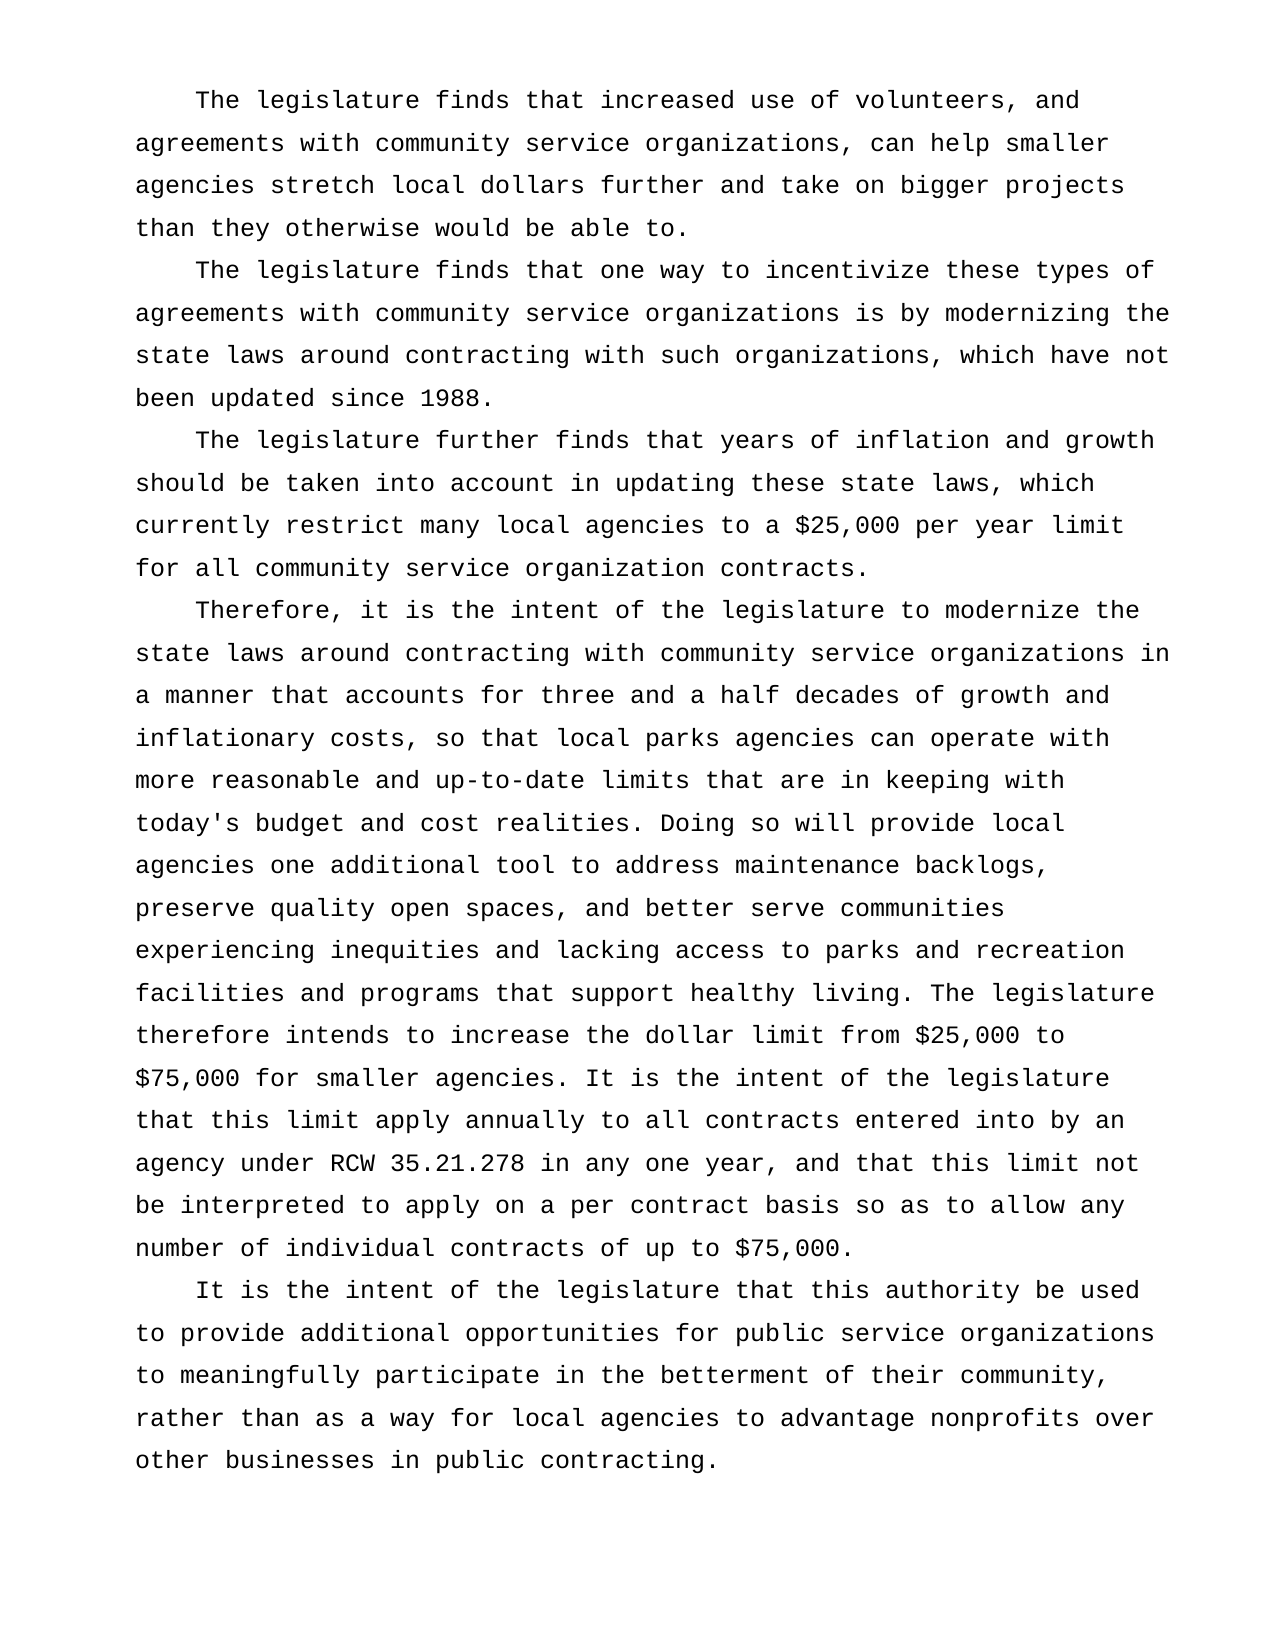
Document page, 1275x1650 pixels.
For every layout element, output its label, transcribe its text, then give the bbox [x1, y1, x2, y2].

text The legislature finds that one way to incentivize these types of agreements with community service organizations is by modernizing the state laws around contracting with such organizations, which have not been updated since 1988. [135, 245, 1170, 415]
text The legislature finds that increased use of volunteers, and agreements with community service organizations, can help smaller agencies stretch local dollars further and take on bigger projects than they otherwise would be able to. [135, 75, 1170, 245]
text The legislature further finds that years of inflation and growth should be taken into account in updating these state laws, which currently restrict many local agencies to a $25,000 per year limit for all community service organization contracts. [135, 415, 1170, 585]
text Therefore, it is the intent of the legislature to modernize the state laws around contracting with community service organizations in a manner that accounts for three and a half decades of growth and inflationary costs, so that local parks agencies can operate with more reasonable and up-to-date limits that are in keeping with today's budget and cost realities. Doing so will provide local agencies one additional tool to address maintenance backlogs, preserve quality open spaces, and better serve communities experiencing inequities and lacking access to parks and recreation facilities and programs that support healthy living. The legislature therefore intends to increase the dollar limit from $25,000 to $75,000 for smaller agencies. It is the intent of the legislature that this limit apply annually to all contracts entered into by an agency under RCW 35.21.278 in any one year, and that this limit not be interpreted to apply on a per contract basis so as to allow any number of individual contracts of up to $75,000. [135, 585, 1170, 1265]
text It is the intent of the legislature that this authority be used to provide additional opportunities for public service organizations to meaningfully participate in the betterment of their community, rather than as a way for local agencies to advantage nonprofits over other businesses in public contracting. [135, 1265, 1170, 1477]
